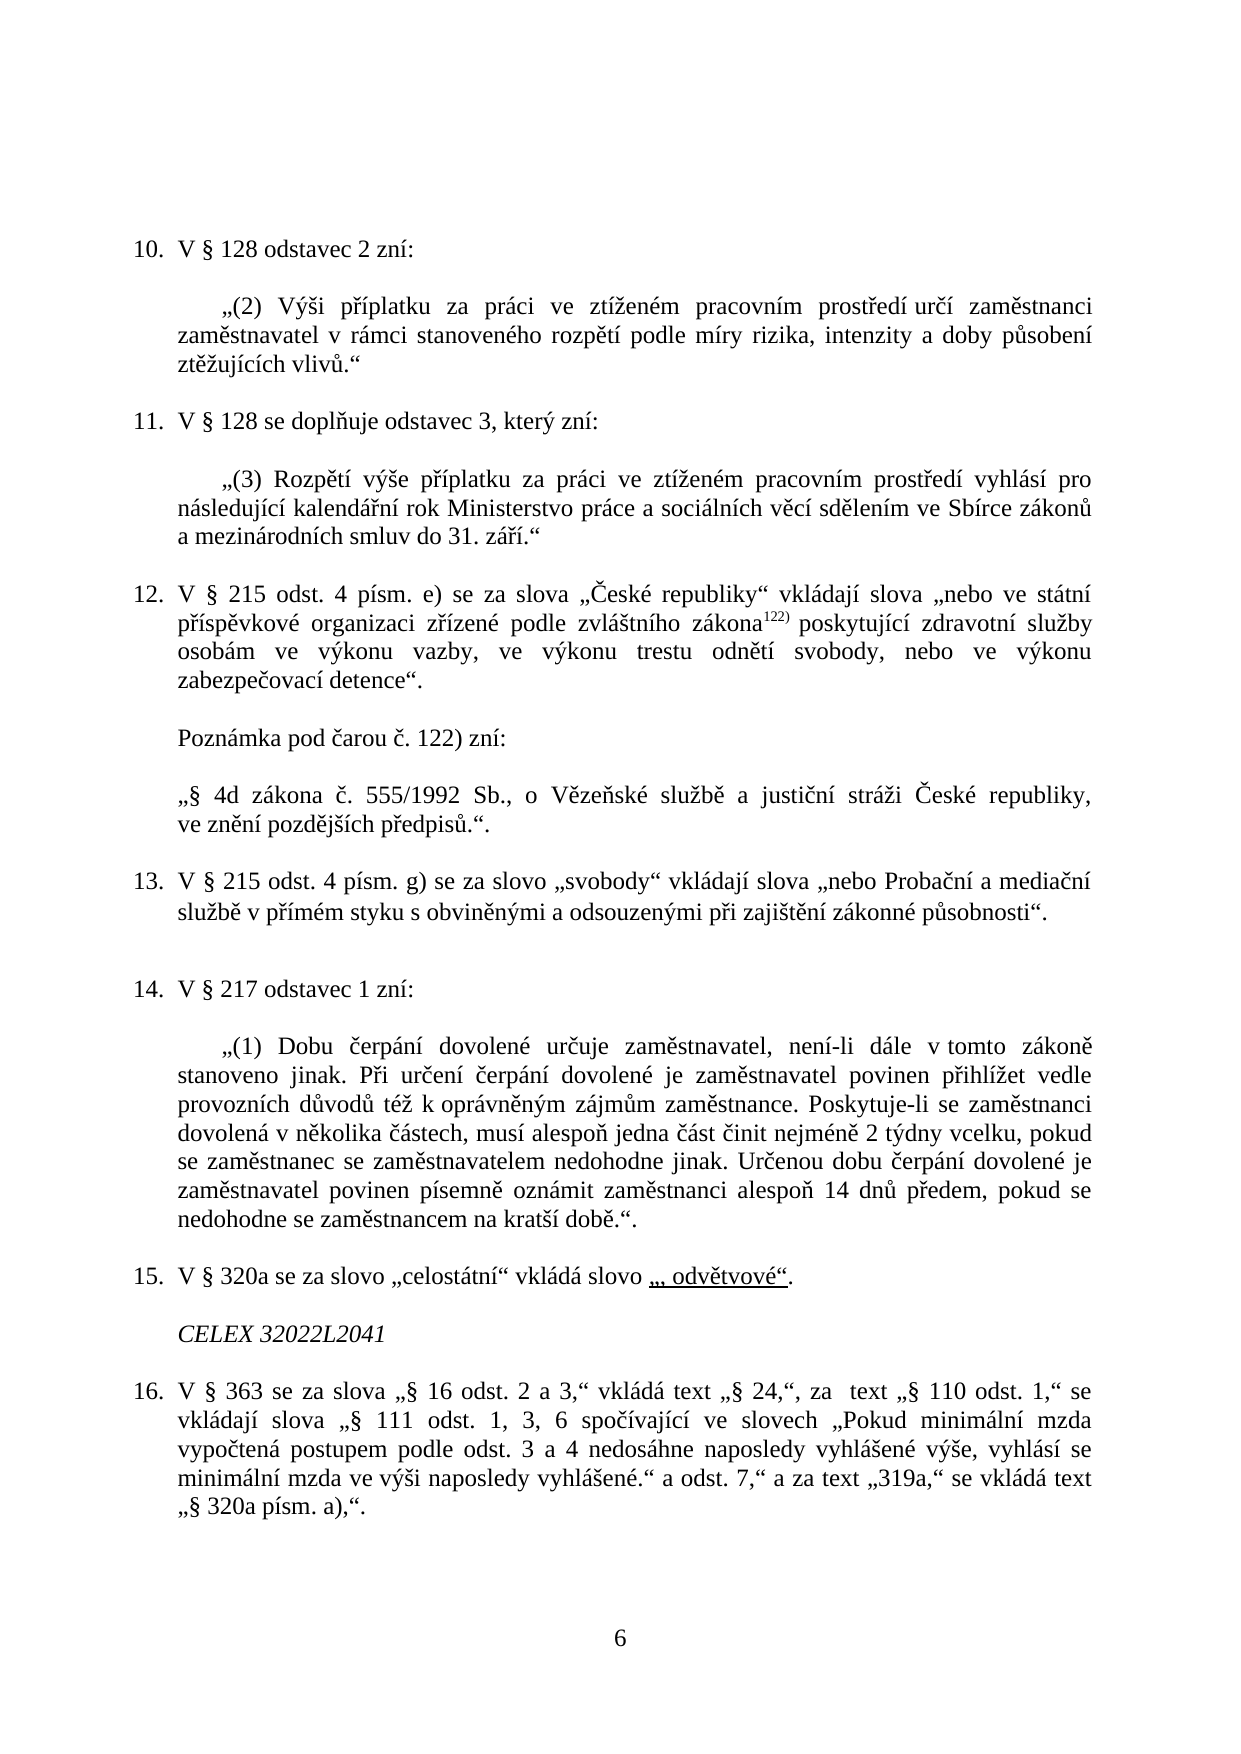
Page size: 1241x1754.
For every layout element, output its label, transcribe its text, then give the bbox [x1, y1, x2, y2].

list V § 215 odst. 4 písm. e) se za slova „České republiky“ vkládají slova „nebo ve státní příspěvkové organizaci zřízené podle zvláštního zákona122) poskytující zdravotní služby osobám ve výkonu vazby, ve výkonu trestu odnětí svobody, nebo ve výkonu zabezpečovací detence“. [133, 579, 1093, 694]
text „(3) Rozpětí výše příplatku za práci ve ztíženém pracovním prostředí vyhlásí pro následující kalendářní rok Ministerstvo práce a sociálních věcí sdělením ve Sbírce zákonů a mezinárodních smluv do 31. září.“ [177, 464, 1093, 550]
text „(2) Výši příplatku za práci ve ztíženém pracovním prostředí určí zaměstnanci zaměstnavatel v rámci stanoveného rozpětí podle míry rizika, intenzity a doby působení ztěžujících vlivů.“ [177, 291, 1093, 378]
text „(1) Dobu čerpání dovolené určuje zaměstnavatel, není-li dále v tomto zákoně stanoveno jinak. Při určení čerpání dovolené je zaměstnavatel povinen přihlížet vedle provozních důvodů též k oprávněným zájmům zaměstnance. Poskytuje-li se zaměstnanci dovolená v několika částech, musí alespoň jedna část činit nejméně 2 týdny vcelku, pokud se zaměstnanec se zaměstnavatelem nedohodne jinak. Určenou dobu čerpání dovolené je zaměstnavatel povinen písemně oznámit zaměstnanci alespoň 14 dnů předem, pokud se nedohodne se zaměstnancem na kratší době.“. [177, 1031, 1093, 1233]
list V § 320a se za slovo „celostátní“ vkládá slovo „, odvětvové“. [133, 1261, 1093, 1290]
list V § 128 se doplňuje odstavec 3, který zní: [133, 406, 1093, 435]
text CELEX 32022L2041 [177, 1319, 1093, 1348]
text „§ 4d zákona č. 555/1992 Sb., o Vězeňské službě a justiční stráži České republiky, ve znění pozdějších předpisů.“. [177, 780, 1093, 838]
list V § 363 se za slova „§ 16 odst. 2 a 3,“ vkládá text „§ 24,“, za text „§ 110 odst. 1,“ se vkládají slova „§ 111 odst. 1, 3, 6 spočívající ve slovech „Pokud minimální mzda vypočtená postupem podle odst. 3 a 4 nedosáhne naposledy vyhlášené výše, vyhlásí se minimální mzda ve výši naposledy vyhlášené.“ a odst. 7,“ a za text „319a,“ se vkládá text „§ 320a písm. a),“. [133, 1376, 1093, 1520]
list V § 217 odstavec 1 zní: [133, 974, 1093, 1003]
list V § 215 odst. 4 písm. g) se za slovo „svobody“ vkládají slova „nebo Probační a mediační službě v přímém styku s obviněnými a odsouzenými při zajištění zákonné působnosti“. [133, 866, 1093, 926]
list V § 128 odstavec 2 zní: [133, 234, 1093, 263]
text Poznámka pod čarou č. 122) zní: [177, 723, 1093, 751]
